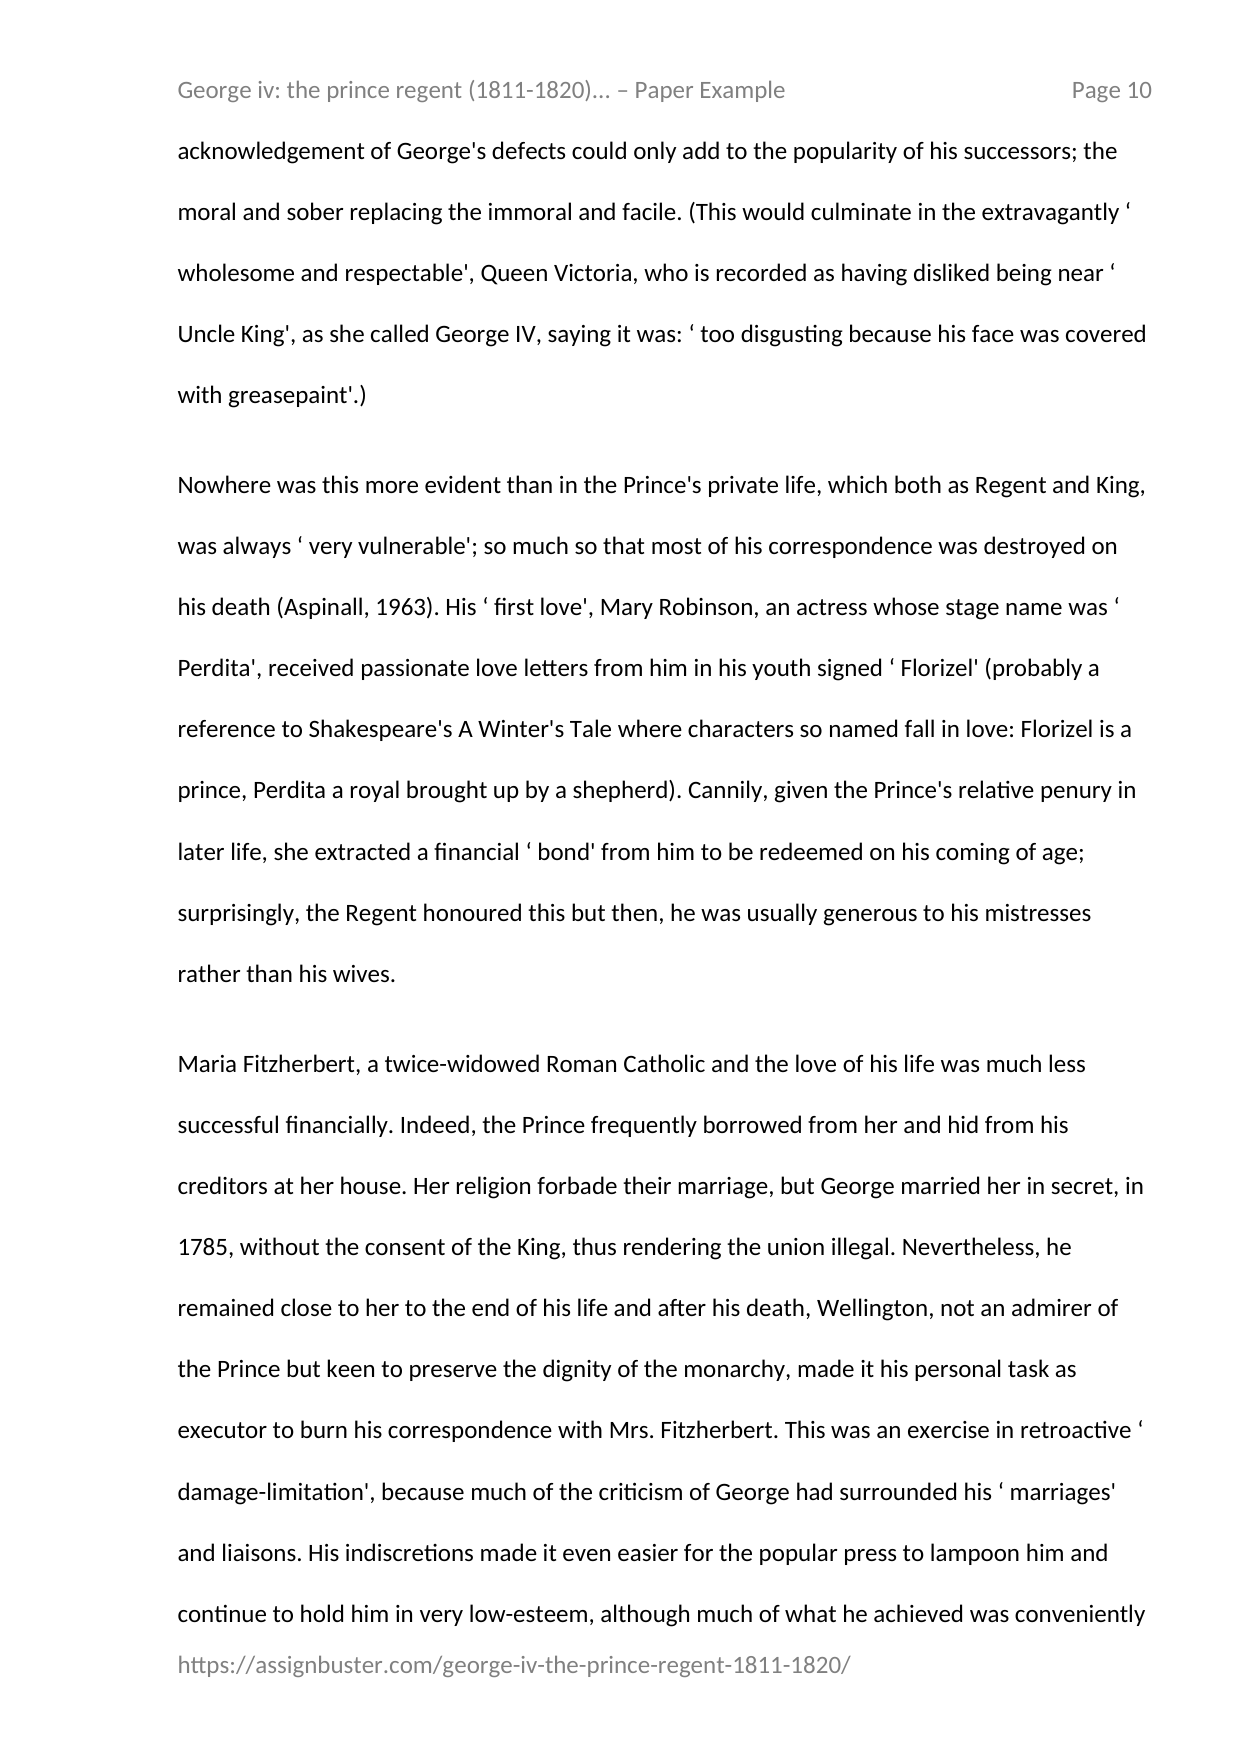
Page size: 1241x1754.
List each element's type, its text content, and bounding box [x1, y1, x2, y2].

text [177, 135, 1152, 409]
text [177, 1048, 1152, 1628]
text Nowhere was this more evident than in the Prince's private life, which both as Regent and King, was always ‘ very vulnerable'; so much so that most of his correspondence was destroyed on his death (Aspinall, 1963). His ‘ first love', Mary Robinson, an actress whose stage name was ‘ Perdita', received passionate love letters from him in his youth signed ‘ Florizel' (probably a reference to Shakespeare's A Winter's Tale where characters so named fall in love: Florizel is a prince, Perdita a royal brought up by a shepherd). Cannily, given the Prince's relative penury in later life, she extracted a financial ‘ bond' from him to be redeemed on his coming of age; surprisingly, the Regent honoured this but then, he was usually generous to his mistresses rather than his wives. [177, 469, 1152, 988]
